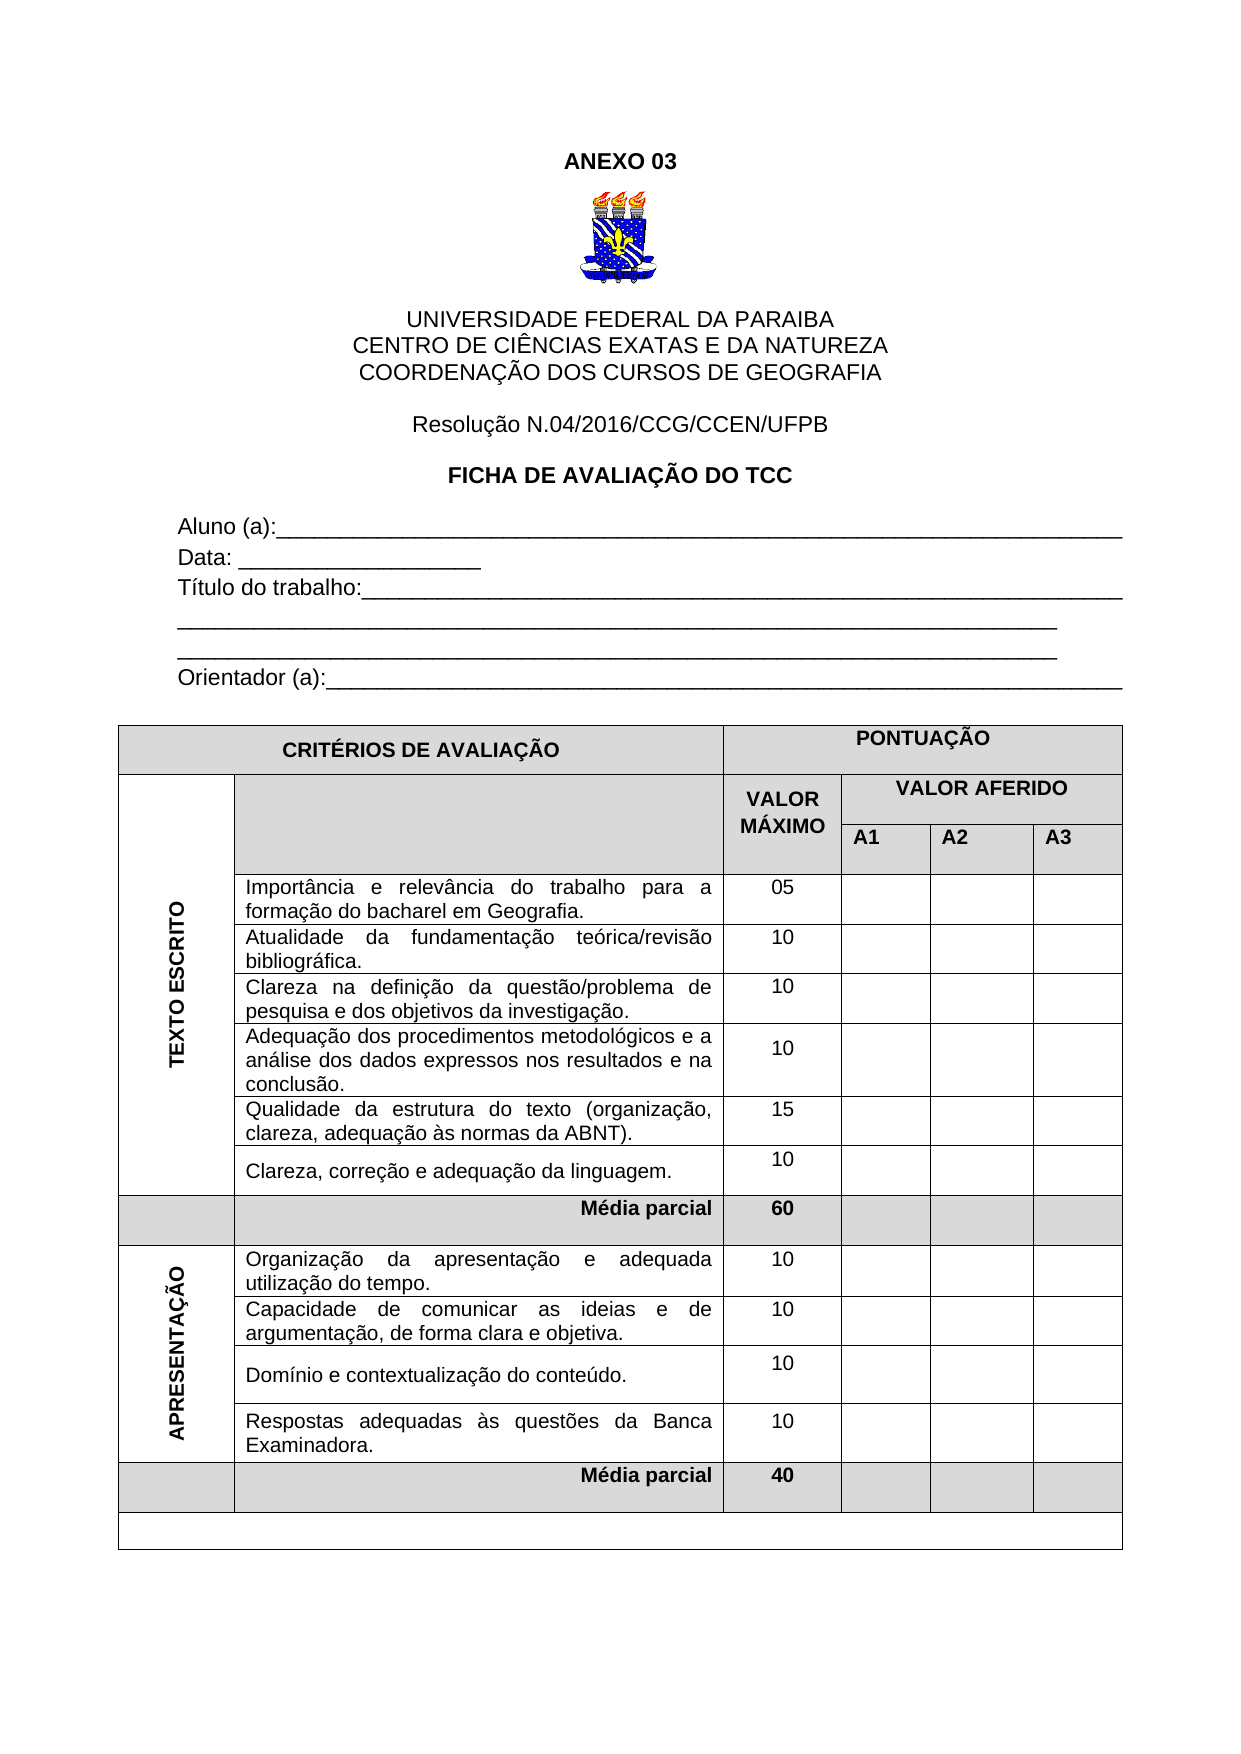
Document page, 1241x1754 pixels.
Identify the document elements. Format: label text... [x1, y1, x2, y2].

table_cell [1034, 1024, 1122, 1096]
table_cell [931, 925, 1033, 973]
table_cell [931, 1146, 1033, 1195]
text Orientador (a): [177, 664, 1063, 691]
table_cell [1034, 1463, 1122, 1512]
table_header CRITÉRIOS DE AVALIAÇÃO [119, 726, 723, 774]
table_cell [1034, 1246, 1122, 1296]
table_cell [931, 1404, 1033, 1462]
table_cell [842, 1024, 930, 1096]
table_cell 10 [724, 1246, 841, 1296]
table_cell A2 [931, 825, 1033, 874]
text Resolução N.04/2016/CCG/CCEN/UFPB [177, 411, 1063, 437]
table_cell [842, 1297, 930, 1345]
table_cell Média parcial [235, 1463, 723, 1512]
table_cell [1034, 1196, 1122, 1245]
table_cell [931, 1024, 1033, 1096]
table_cell 10 [724, 974, 841, 1023]
table_cell [931, 1463, 1033, 1512]
table_cell 10 [724, 1404, 841, 1462]
table_cell A3 [1034, 825, 1122, 874]
table_cell VALOR MÁXIMO [724, 775, 841, 874]
table_cell [931, 1097, 1033, 1145]
table_cell VALOR AFERIDO [842, 775, 1122, 824]
table_cell [842, 925, 930, 973]
text Aluno (a): [177, 513, 1063, 539]
table_cell [1034, 1097, 1122, 1145]
text __________________________________________________________________________________________________________________________________________ [177, 604, 1063, 660]
table_cell [931, 1196, 1033, 1245]
table_cell TEXTO ESCRITO [119, 775, 234, 1195]
table_cell [931, 1246, 1033, 1296]
table_cell [119, 1513, 1122, 1549]
table_cell Atualidade da fundamentação teórica/revisão bibliográfica. [235, 925, 723, 973]
table_cell [1034, 925, 1122, 973]
table_cell [235, 775, 723, 874]
table_cell APRESENTAÇÃO [119, 1246, 234, 1462]
table_cell [119, 1196, 234, 1245]
table_cell [1034, 875, 1122, 923]
text ANEXO 03 [177, 148, 1063, 174]
table_cell Média parcial [235, 1196, 723, 1245]
table_cell [842, 1463, 930, 1512]
table_cell [842, 1246, 930, 1296]
text FICHA DE AVALIAÇÃO DO TCC [177, 462, 1063, 488]
table_cell [842, 1404, 930, 1462]
table_cell 10 [724, 925, 841, 973]
text CENTRO DE CIÊNCIAS EXATAS E DA NATUREZA [177, 332, 1063, 358]
table_cell [1034, 1404, 1122, 1462]
table_cell 10 [724, 1346, 841, 1403]
table_cell Clareza na definição da questão/problema de pesquisa e dos objetivos da investigação. [235, 974, 723, 1023]
table_cell [842, 1346, 930, 1403]
table_cell Clareza, correção e adequação da linguagem. [235, 1146, 723, 1195]
table_cell Adequação dos procedimentos metodológicos e a análise dos dados expressos nos resultados e na conclusão. [235, 1024, 723, 1096]
table_cell [931, 974, 1033, 1023]
table_cell A1 [842, 825, 930, 874]
table_cell 10 [724, 1297, 841, 1345]
table_header PONTUAÇÃO [724, 726, 1122, 774]
table_cell [842, 1146, 930, 1195]
table_cell [119, 1463, 234, 1512]
text Título do trabalho: [177, 574, 1063, 600]
text Data: ___________________ [177, 543, 1063, 570]
table_cell [931, 875, 1033, 923]
table_cell [842, 1097, 930, 1145]
table_cell [1034, 1146, 1122, 1195]
table_cell Domínio e contextualização do conteúdo. [235, 1346, 723, 1403]
table_cell [842, 974, 930, 1023]
table_cell [1034, 1297, 1122, 1345]
table_cell [1034, 1346, 1122, 1403]
table_cell Organização da apresentação e adequada utilização do tempo. [235, 1246, 723, 1296]
table_cell 15 [724, 1097, 841, 1145]
table_cell Importância e relevância do trabalho para a formação do bacharel em Geografia. [235, 875, 723, 923]
table_cell Qualidade da estrutura do texto (organização, clareza, adequação às normas da ABNT). [235, 1097, 723, 1145]
picture [579, 191, 657, 284]
table_cell 05 [724, 875, 841, 923]
table_cell 60 [724, 1196, 841, 1245]
table_cell 40 [724, 1463, 841, 1512]
table_cell 10 [724, 1146, 841, 1195]
table_cell [931, 1297, 1033, 1345]
text UNIVERSIDADE FEDERAL DA PARAIBA [177, 306, 1063, 332]
table_cell Respostas adequadas às questões da Banca Examinadora. [235, 1404, 723, 1462]
text COORDENAÇÃO DOS CURSOS DE GEOGRAFIA [177, 358, 1063, 385]
table_cell [931, 1346, 1033, 1403]
table_cell [1034, 974, 1122, 1023]
table_cell 10 [724, 1024, 841, 1096]
table_cell [842, 1196, 930, 1245]
table_cell [842, 875, 930, 923]
table_cell Capacidade de comunicar as ideias e de argumentação, de forma clara e objetiva. [235, 1297, 723, 1345]
